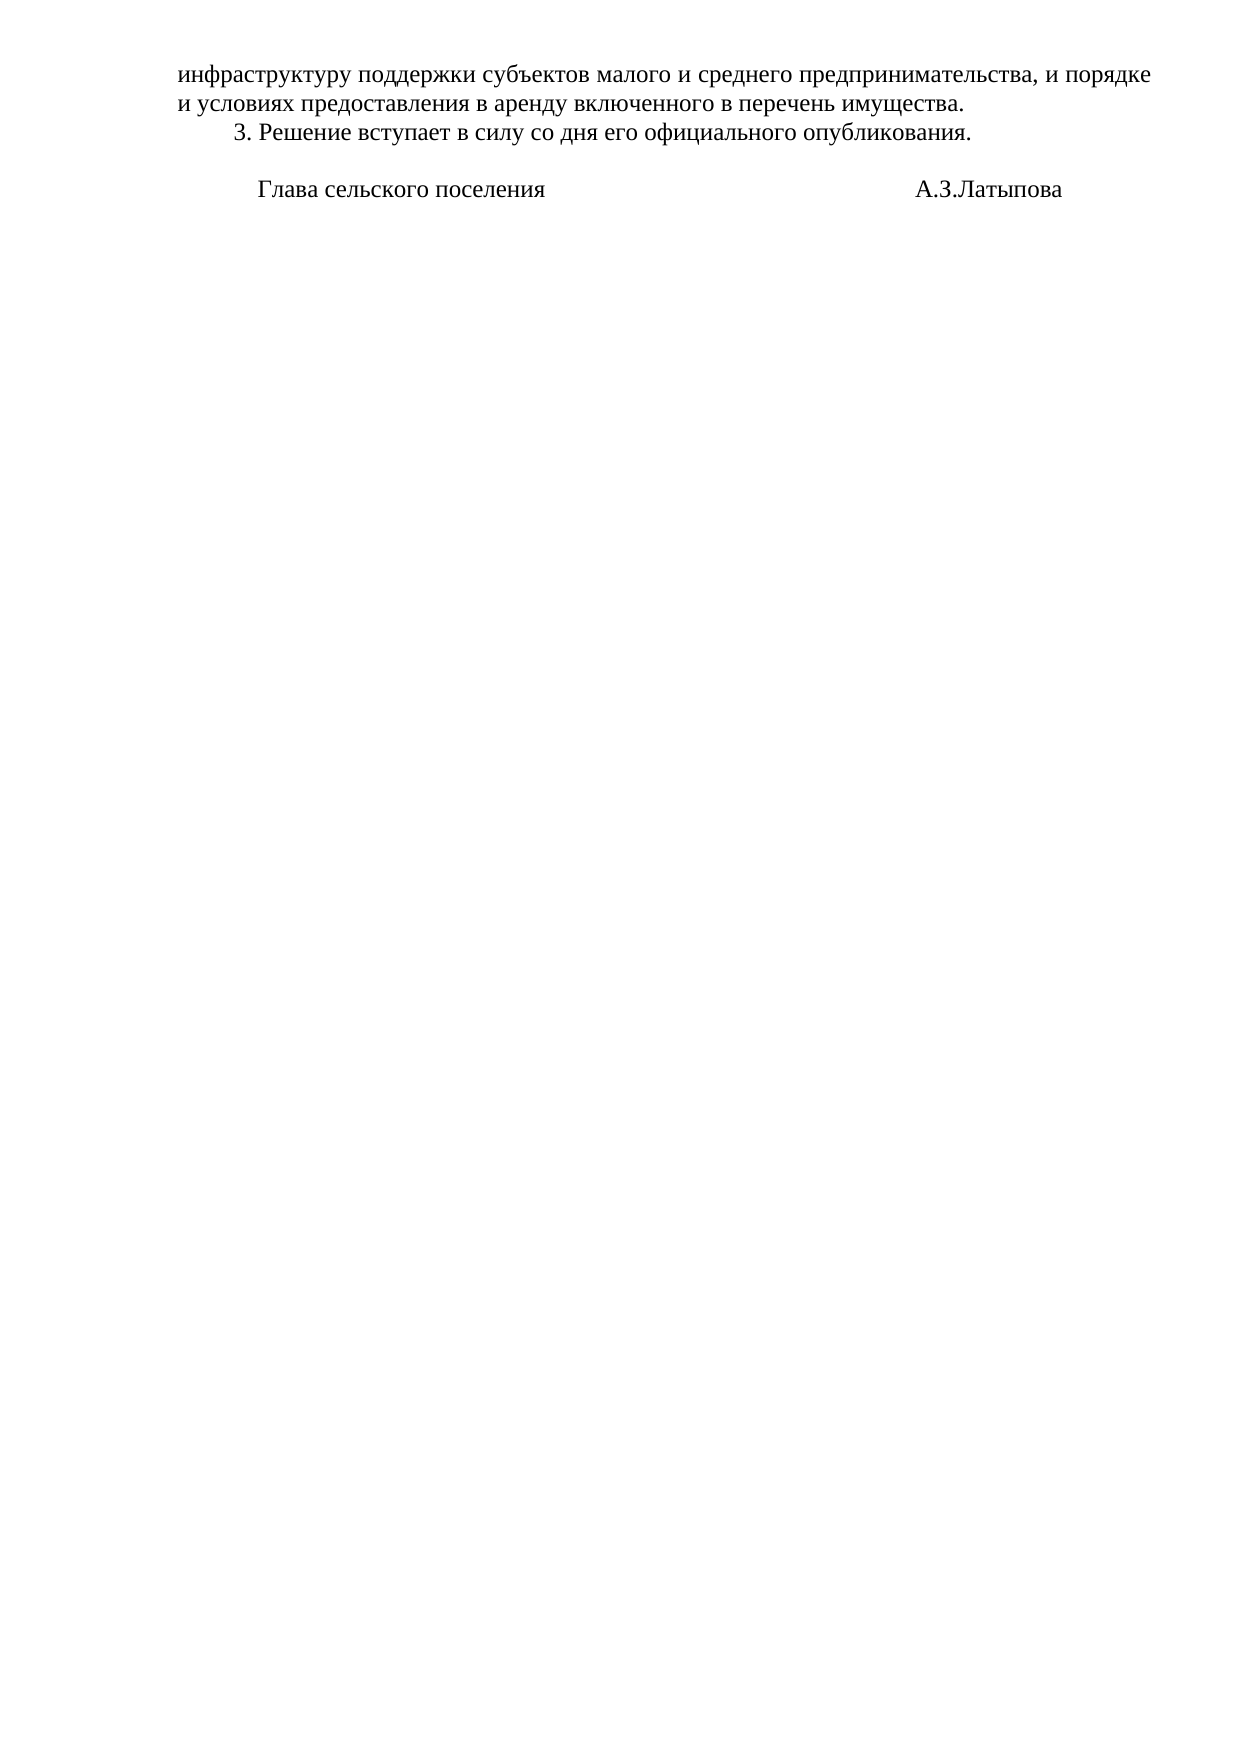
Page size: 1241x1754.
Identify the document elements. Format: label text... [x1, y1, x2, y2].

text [177, 59, 1152, 117]
text 3. Решение вступает в силу со дня его официального опубликования. [177, 117, 1152, 145]
text Глава сельского поселения А.З.Латыпова [177, 174, 1152, 203]
